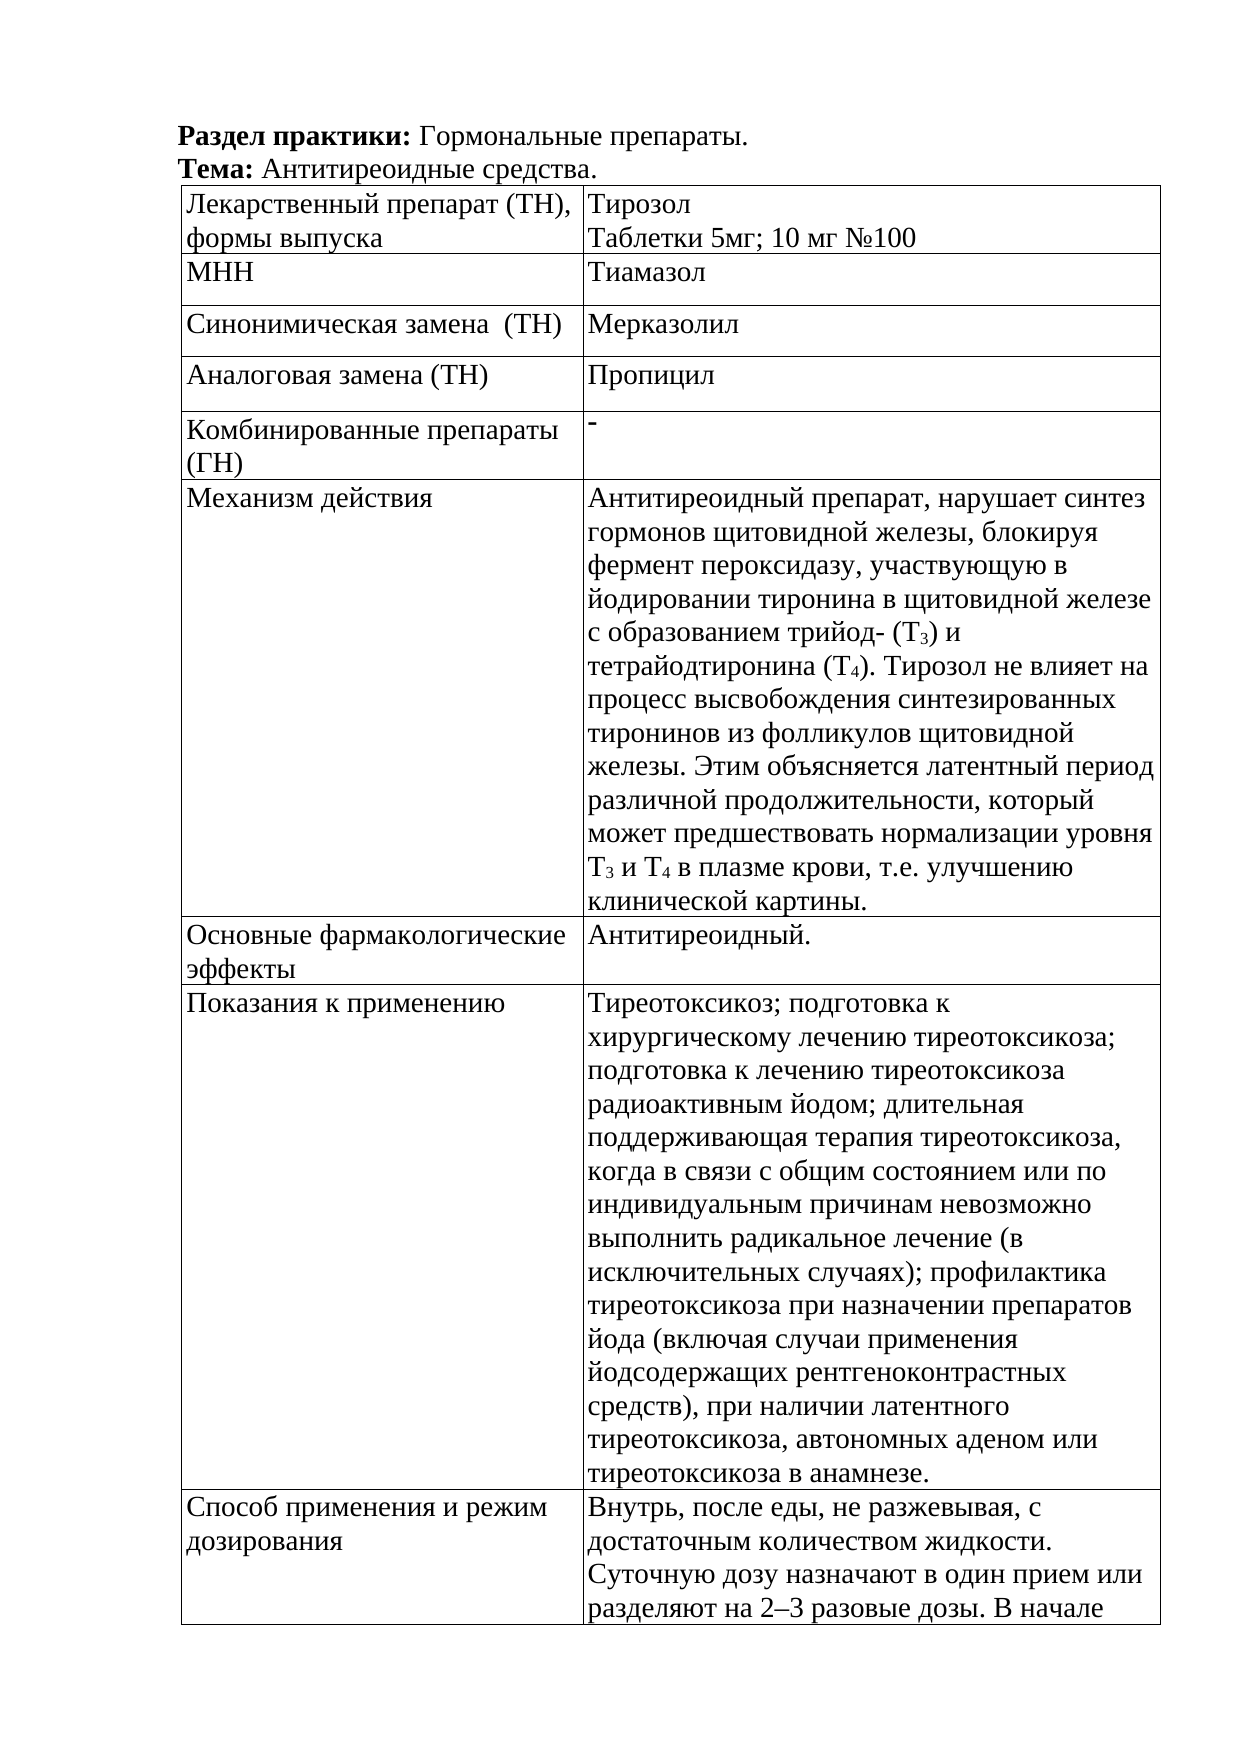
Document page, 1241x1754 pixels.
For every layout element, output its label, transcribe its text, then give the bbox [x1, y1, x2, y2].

table_cell Антитиреоидный препарат, нарушает синтез гормонов щитовидной железы, блокируя фермент пероксидазу, участвующую в йодировании тиронина в щитовидной железе с образованием трийод- (Т3) и тетрайодтиронина (Т4). Тирозол не влияет на процесс высвобождения синтезированных тиронинов из фолликулов щитовидной железы. Этим объясняется латентный период различной продолжительности, который может предшествовать нормализации уровня Т3 и Т4 в плазме крови, т.е. улучшению клинической картины. [584, 480, 1160, 916]
table_cell Пропицил [584, 357, 1160, 411]
table_cell Основные фармакологические эффекты [182, 917, 583, 984]
table_cell Синонимическая замена (ТН) [182, 306, 583, 356]
table_cell Мерказолил [584, 306, 1160, 356]
text Тема: Антитиреоидные средства. [177, 152, 1152, 185]
text Раздел практики: Гормональные препараты. [177, 118, 1152, 152]
table_cell [584, 412, 1160, 479]
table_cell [584, 1490, 1160, 1624]
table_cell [182, 1490, 583, 1624]
table_cell Показания к применению [182, 985, 583, 1488]
table_cell Тиреотоксикоз; подготовка к хирургическому лечению тиреотоксикоза; подготовка к лечению тиреотоксикоза радиоактивным йодом; длительная поддерживающая терапия тиреотоксикоза, когда в связи с общим состоянием или по индивидуальным причинам невозможно выполнить радикальное лечение (в исключительных случаях); профилактика тиреотоксикоза при назначении препаратов йода (включая случаи применения йодсодержащих рентгеноконтрастных средств), при наличии латентного тиреотоксикоза, автономных аденом или тиреотоксикоза в анамнезе. [584, 985, 1160, 1488]
table_cell Механизм действия [182, 480, 583, 916]
table_cell Антитиреоидный. [584, 917, 1160, 984]
table_header Лекарственный препарат (ТН), формы выпуска [182, 186, 583, 253]
table_cell Аналоговая замена (ТН) [182, 357, 583, 411]
table_cell Комбинированные препараты (ГН) [182, 412, 583, 479]
table_cell МНН [182, 254, 583, 305]
table_header Тирозол Таблетки 5мг; 10 мг №100 [584, 186, 1160, 253]
table_cell Тиамазол [584, 254, 1160, 305]
